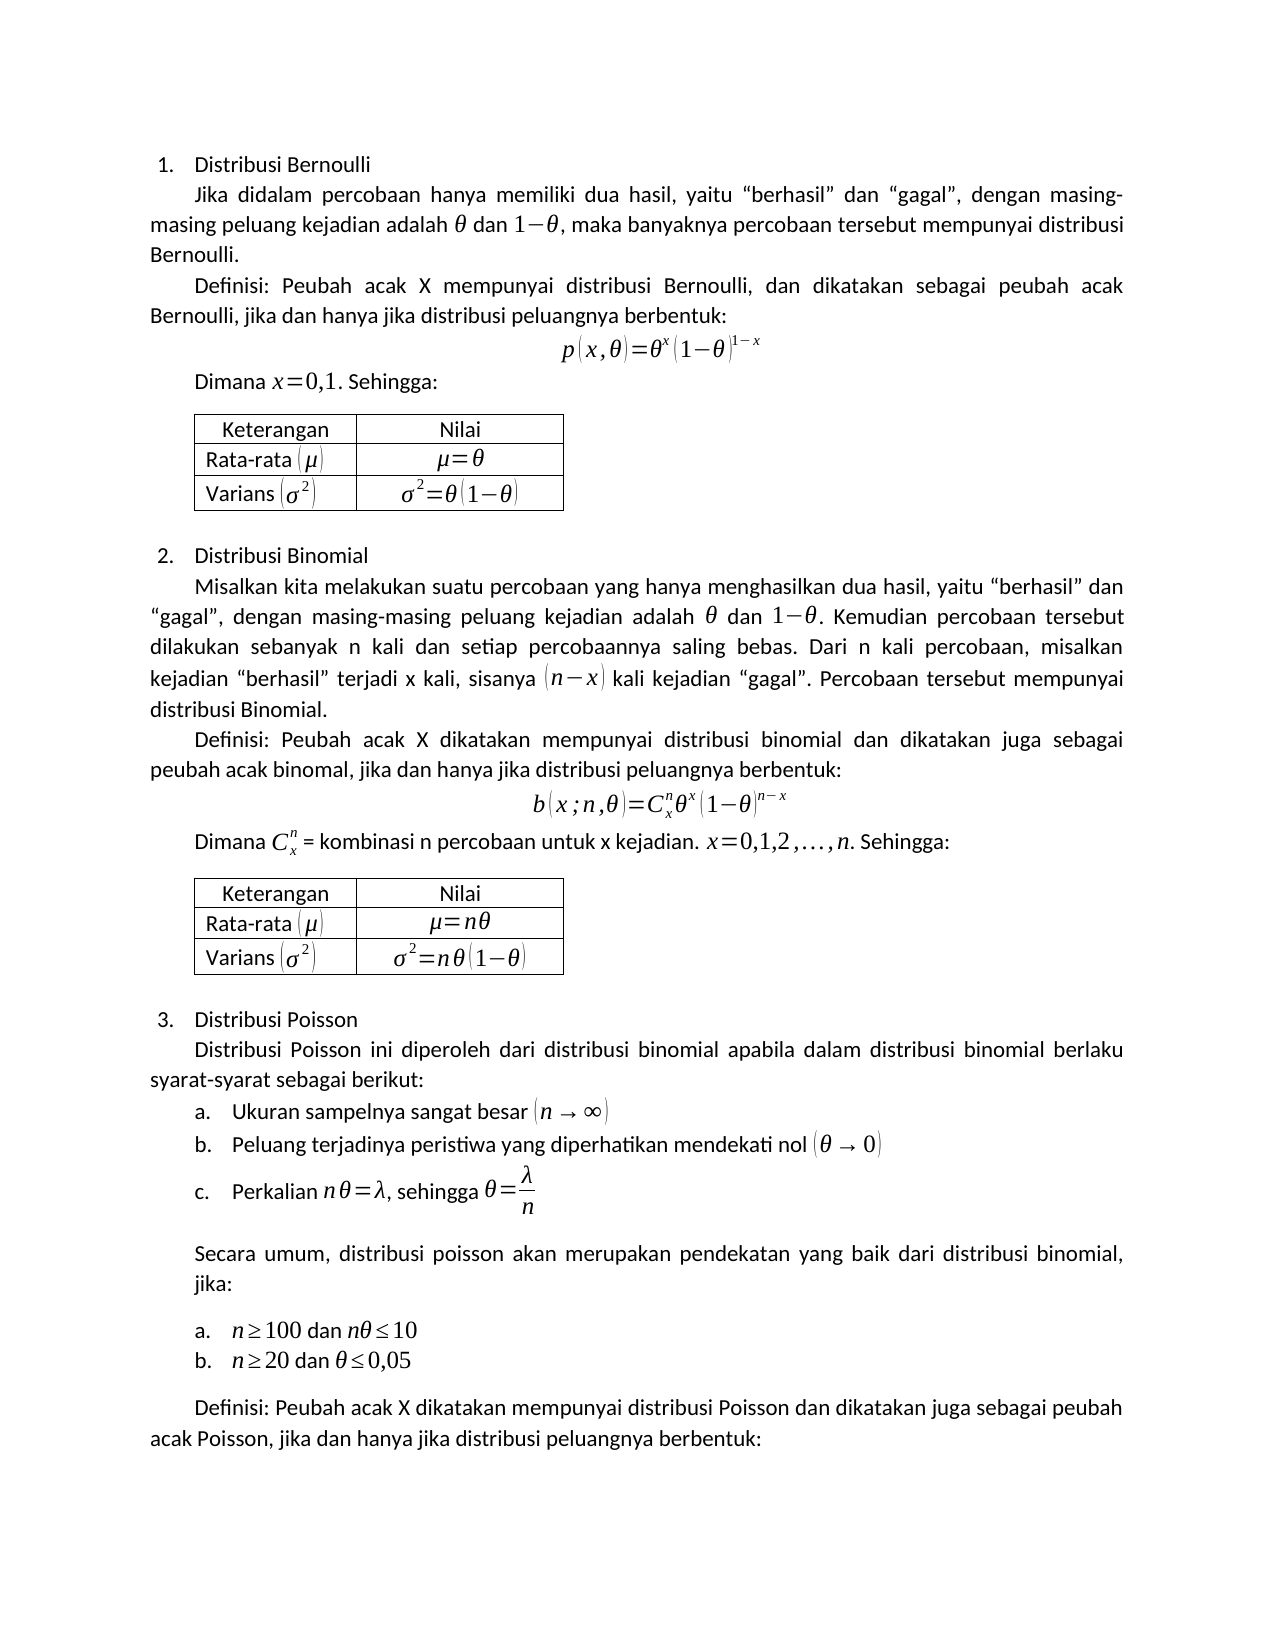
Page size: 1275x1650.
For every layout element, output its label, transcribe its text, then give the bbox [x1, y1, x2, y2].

list Distribusi Poisson ini diperoleh dari distribusi binomial apabila dalam distribusi binomial berlaku syarat-syarat sebagai berikut: [150, 1035, 1125, 1094]
list Ukuran sampelnya sangat besar [194, 1096, 1125, 1126]
list Perkalian , sehingga [194, 1161, 1125, 1220]
list Distribusi Bernoulli [157, 150, 1125, 178]
table_cell [357, 908, 563, 938]
list Distribusi Poisson [157, 1005, 1125, 1033]
table_cell [357, 476, 563, 510]
table_cell [357, 444, 563, 475]
table_cell Rata-rata [195, 908, 356, 938]
table_cell Varians [195, 476, 356, 510]
table_header Keterangan [195, 879, 356, 907]
list dan [194, 1316, 1125, 1344]
list Distribusi Binomial [157, 542, 1125, 569]
list Peluang terjadinya peristiwa yang diperhatikan mendekati nol [194, 1129, 1125, 1159]
list Dimana . Sehingga: [150, 367, 1125, 395]
list dan [194, 1347, 1125, 1374]
list Definisi: Peubah acak X mempunyai distribusi Bernoulli, dan dikatakan sebagai peubah acak Bernoulli, jika dan hanya jika distribusi peluangnya berbentuk: [150, 271, 1125, 329]
list Dimana = kombinasi n percobaan untuk x kejadian. . Sehingga: [150, 824, 1125, 859]
text Secara umum, distribusi poisson akan merupakan pendekatan yang baik dari distribusi binomial, jika: [194, 1239, 1125, 1297]
text Definisi: Peubah acak X dikatakan mempunyai distribusi Poisson dan dikatakan juga sebagai peubah acak Poisson, jika dan hanya jika distribusi peluangnya berbentuk: [150, 1393, 1125, 1452]
table_cell Varians [195, 939, 356, 974]
list Misalkan kita melakukan suatu percobaan yang hanya menghasilkan dua hasil, yaitu “berhasil” dan “gagal”, dengan masing-masing peluang kejadian adalah dan . Kemudian percobaan tersebut dilakukan sebanyak n kali dan setiap percobaannya saling bebas. Dari n kali percobaan, misalkan kejadian “berhasil” terjadi x kali, sisanya kali kejadian “gagal”. Percobaan tersebut mempunyai distribusi Binomial. [150, 572, 1125, 723]
table_cell [357, 939, 563, 974]
list Definisi: Peubah acak X dikatakan mempunyai distribusi binomial dan dikatakan juga sebagai peubah acak binomal, jika dan hanya jika distribusi peluangnya berbentuk: [150, 725, 1125, 784]
list Jika didalam percobaan hanya memiliki dua hasil, yaitu “berhasil” dan “gagal”, dengan masing-masing peluang kejadian adalah dan , maka banyaknya percobaan tersebut mempunyai distribusi Bernoulli. [150, 180, 1125, 269]
table_header Nilai [357, 879, 563, 907]
table_header Keterangan [195, 415, 356, 443]
table_cell Rata-rata [195, 444, 356, 475]
table_header Nilai [357, 415, 563, 443]
